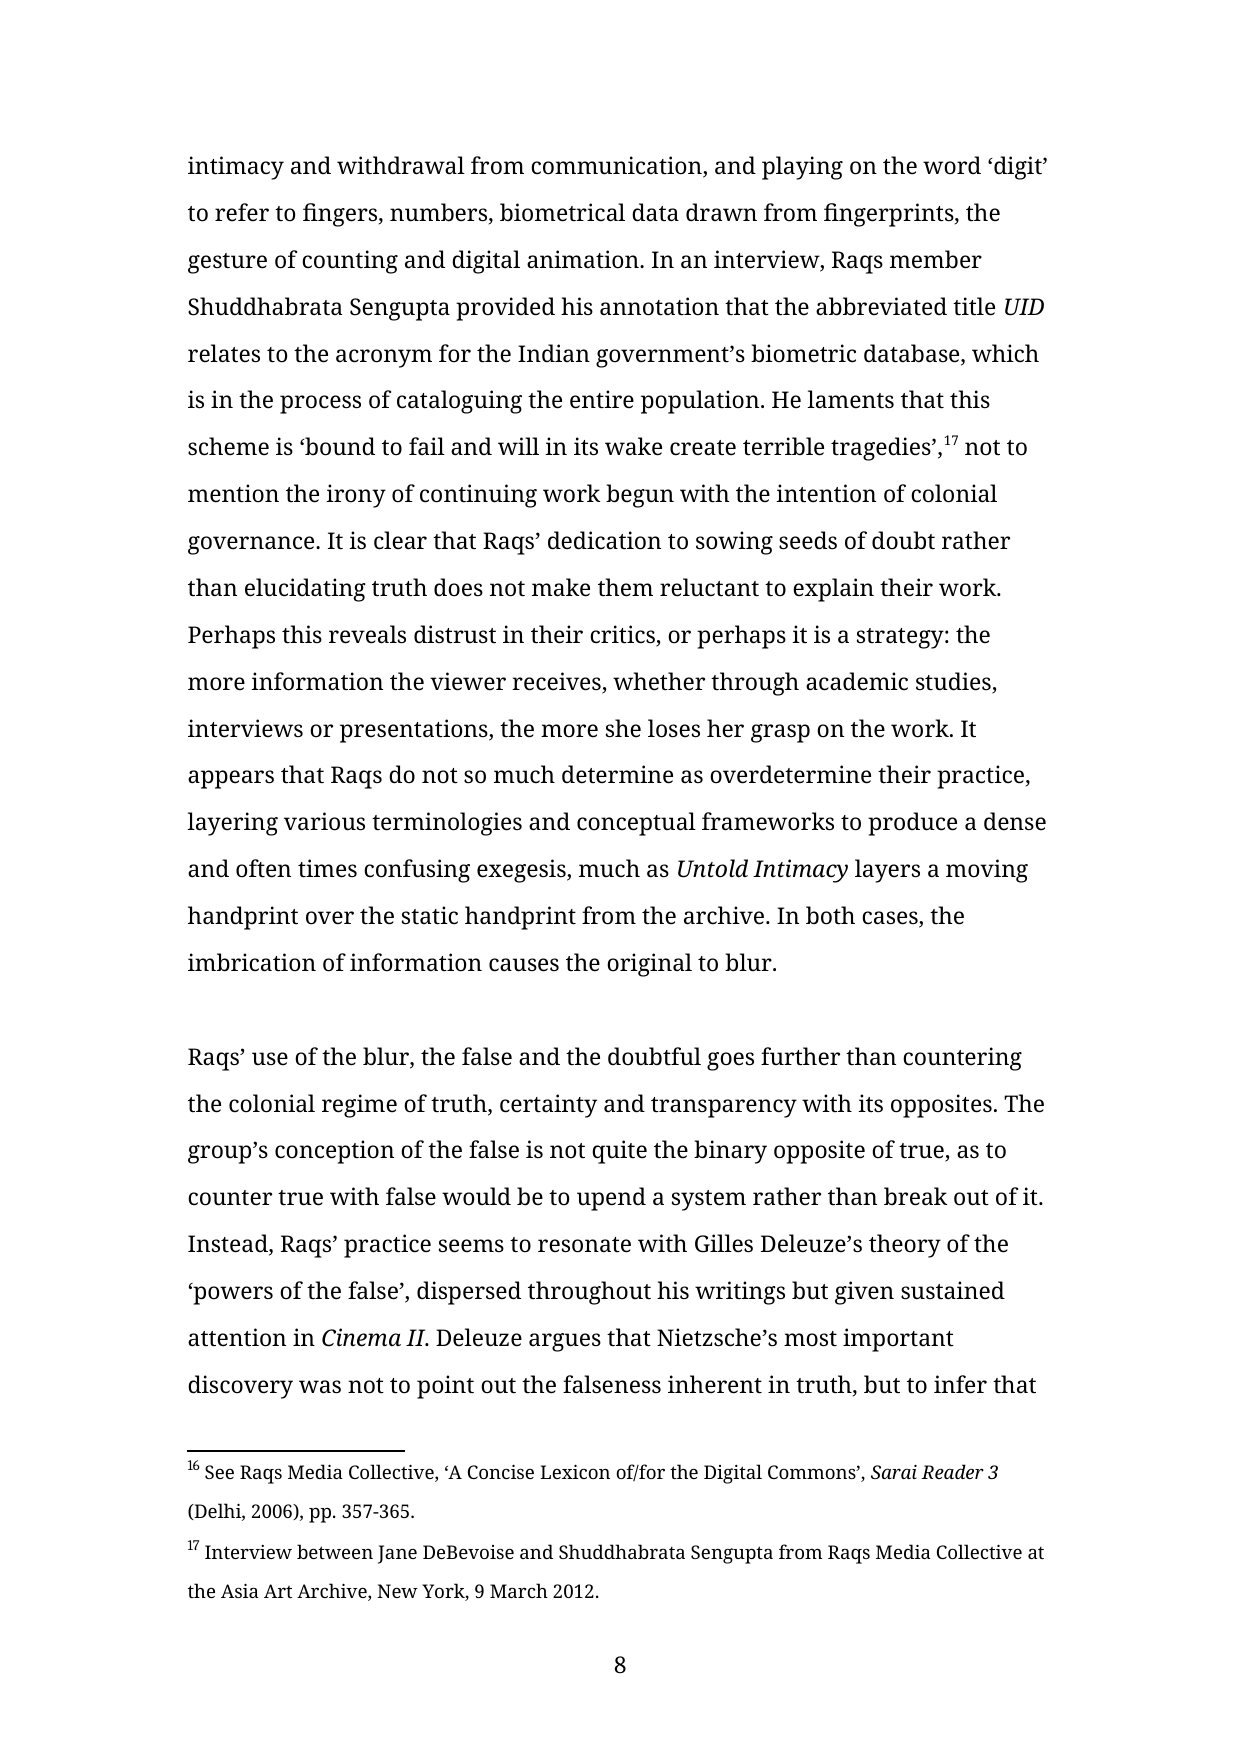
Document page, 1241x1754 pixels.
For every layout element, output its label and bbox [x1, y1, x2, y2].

text [187, 150, 1053, 978]
text [187, 1041, 1053, 1400]
